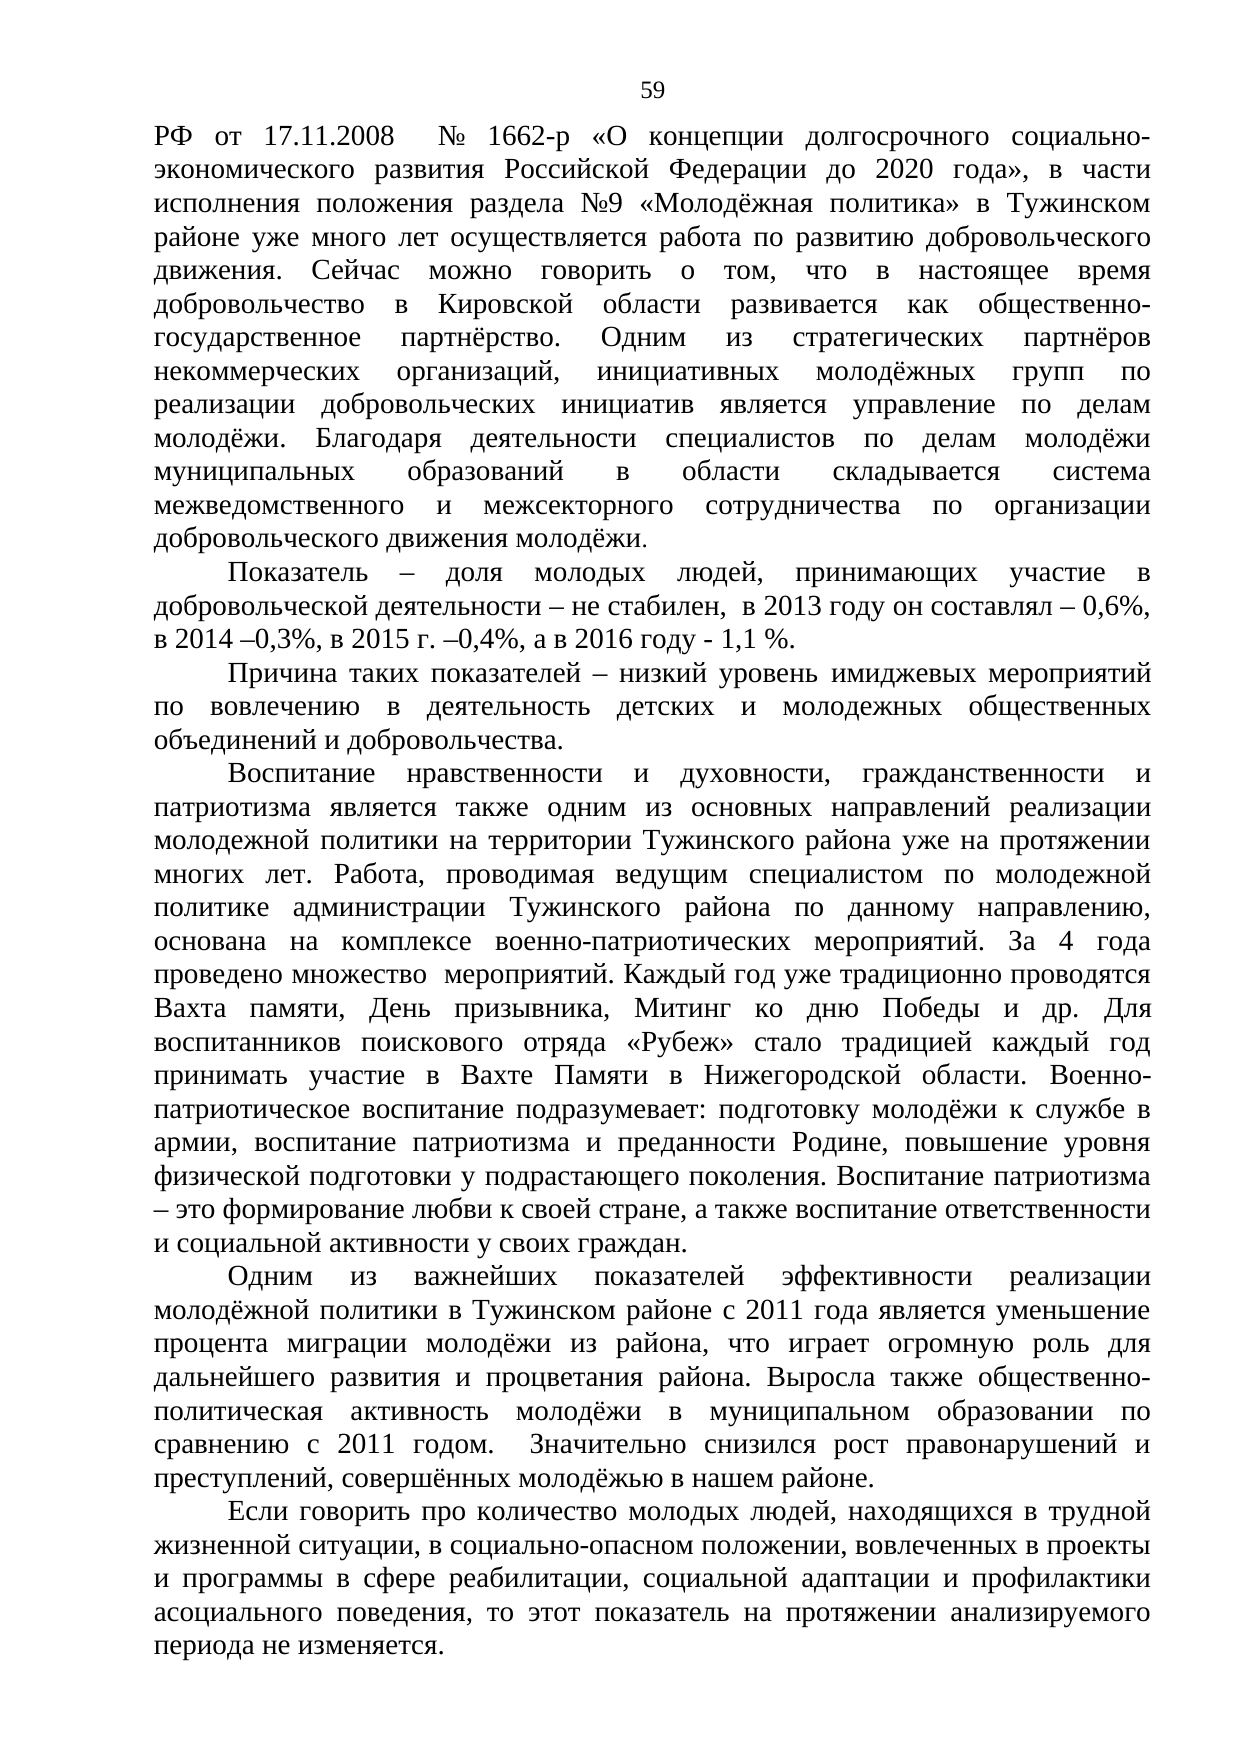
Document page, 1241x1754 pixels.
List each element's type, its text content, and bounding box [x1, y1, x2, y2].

text Одним из важнейших показателей эффективности реализации молодёжной политики в Тужинском районе с 2011 года является уменьшение процента миграции молодёжи из района, что играет огромную роль для дальнейшего развития и процветания района. Выросла также общественно-политическая активность молодёжи в муниципальном образовании по сравнению с 2011 годом. Значительно снизился рост правонарушений и преступлений, совершённых молодёжью в нашем районе. [153, 1258, 1152, 1493]
text Если говорить про количество молодых людей, находящихся в трудной жизненной ситуации, в социально-опасном положении, вовлеченных в проекты и программы в сфере реабилитации, социальной адаптации и профилактики асоциального поведения, то этот показатель на протяжении анализируемого периода не изменяется. [153, 1493, 1152, 1661]
text Показатель – доля молодых людей, принимающих участие в добровольческой деятельности – не стабилен, в 2013 году он составлял – 0,6%, в 2014 –0,3%, в . –0,4%, а в 2016 году - 1,1 %. [153, 554, 1152, 655]
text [153, 118, 1152, 554]
text Причина таких показателей – низкий уровень имиджевых мероприятий по вовлечению в деятельность детских и молодежных общественных объединений и добровольчества. [153, 655, 1152, 755]
text Воспитание нравственности и духовности, гражданственности и патриотизма является также одним из основных направлений реализации молодежной политики на территории Тужинского района уже на протяжении многих лет. Работа, проводимая ведущим специалистом по молодежной политике администрации Тужинского района по данному направлению, основана на комплексе военно-патриотических мероприятий. За 4 года проведено множество мероприятий. Каждый год уже традиционно проводятся Вахта памяти, День призывника, Митинг ко дню Победы и др. Для воспитанников поискового отряда «Рубеж» стало традицией каждый год принимать участие в Вахте Памяти в Нижегородской области. Военно-патриотическое воспитание подразумевает: подготовку молодёжи к службе в армии, воспитание патриотизма и преданности Родине, повышение уровня физической подготовки у подрастающего поколения. Воспитание патриотизма – это формирование любви к своей стране, а также воспитание ответственности и социальной активности у своих граждан. [153, 755, 1152, 1258]
